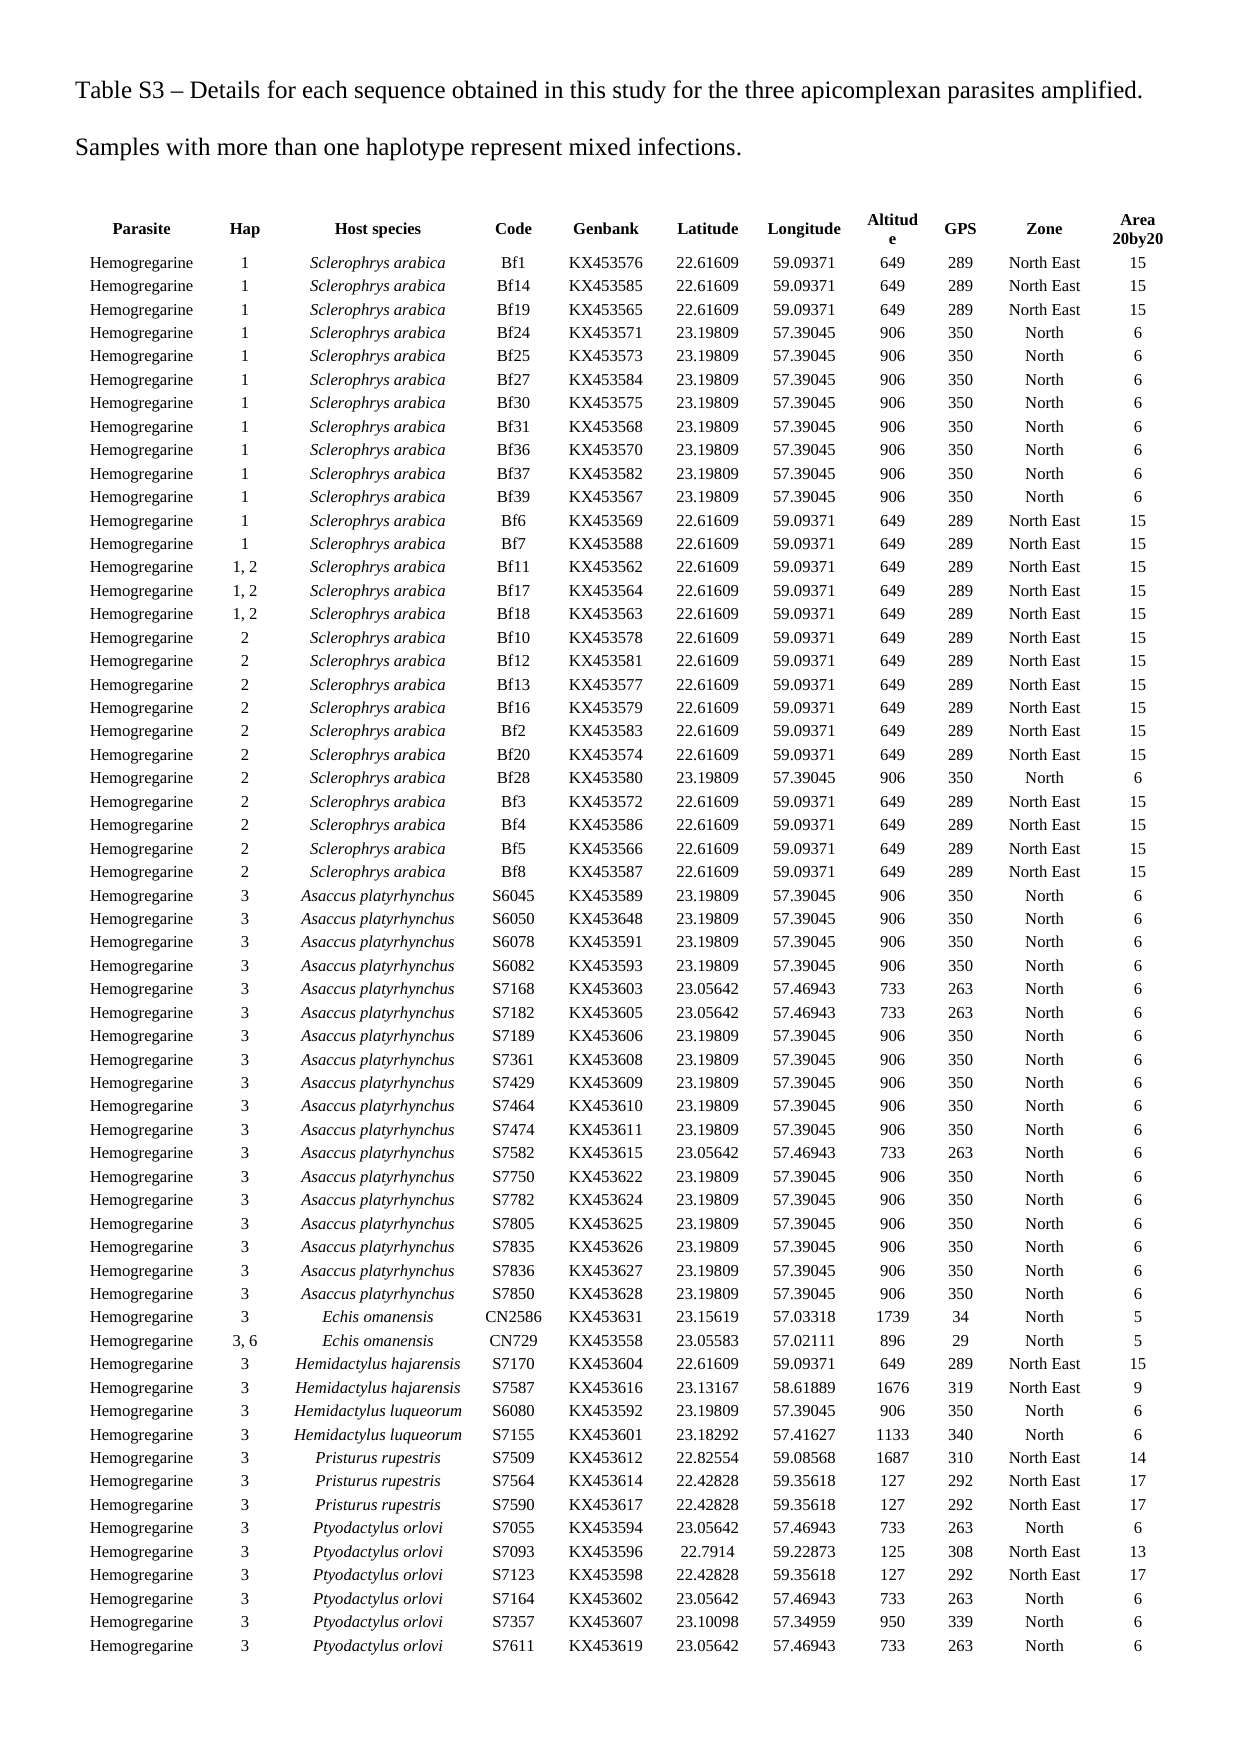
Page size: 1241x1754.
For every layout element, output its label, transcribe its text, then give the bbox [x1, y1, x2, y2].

table_cell 15 [1101, 274, 1174, 297]
table_cell Bf30 [474, 391, 553, 414]
table_cell 649 [852, 860, 933, 883]
table_cell 3 [208, 1493, 282, 1516]
table_cell KX453614 [553, 1469, 659, 1493]
table_cell 5 [1101, 1329, 1174, 1352]
table_cell 23.19809 [659, 461, 756, 485]
table_cell 3 [208, 1211, 282, 1235]
table_cell 6 [1101, 1633, 1174, 1657]
table_cell 15 [1101, 579, 1174, 602]
table_cell North [988, 977, 1101, 1000]
table_cell 57.39045 [756, 1071, 852, 1094]
table_cell 59.09371 [756, 1352, 852, 1375]
table_cell 3 [208, 1633, 282, 1657]
table_cell 59.09371 [756, 602, 852, 625]
table_cell S7587 [474, 1375, 553, 1399]
table_cell 23.19809 [659, 321, 756, 344]
table_cell 2 [208, 860, 282, 883]
table_cell Hemogregarine [75, 1071, 208, 1094]
table_cell KX453587 [553, 860, 659, 883]
table_cell 289 [933, 297, 988, 321]
table_cell Hemogregarine [75, 297, 208, 321]
table_cell 350 [933, 461, 988, 485]
table_cell 350 [933, 1235, 988, 1258]
table_cell North [988, 930, 1101, 953]
table_cell 22.61609 [659, 696, 756, 719]
table_cell 906 [852, 1211, 933, 1235]
table_cell Hemogregarine [75, 368, 208, 391]
table_cell KX453573 [553, 344, 659, 368]
table_cell Hemogregarine [75, 1446, 208, 1469]
table_cell North [988, 1071, 1101, 1094]
table_cell 57.41627 [756, 1422, 852, 1446]
table_cell 6 [1101, 485, 1174, 508]
table_cell Bf39 [474, 485, 553, 508]
table_cell 263 [933, 1586, 988, 1610]
table_cell 906 [852, 1094, 933, 1118]
table_cell North East [988, 532, 1101, 555]
table_cell 23.19809 [659, 1047, 756, 1071]
table_cell 57.39045 [756, 1211, 852, 1235]
table_cell 22.61609 [659, 555, 756, 578]
table_cell 59.09371 [756, 719, 852, 743]
table_cell Hemogregarine [75, 1493, 208, 1516]
table_cell 23.15619 [659, 1305, 756, 1328]
table_cell KX453648 [553, 907, 659, 930]
table_cell Hemogregarine [75, 391, 208, 414]
table_cell Hemogregarine [75, 1516, 208, 1539]
table_cell 3 [208, 1094, 282, 1118]
table_cell North [988, 1118, 1101, 1141]
table_cell 59.08568 [756, 1446, 852, 1469]
table_cell 906 [852, 1188, 933, 1211]
table_cell Bf25 [474, 344, 553, 368]
table_cell 289 [933, 813, 988, 836]
table_cell 22.61609 [659, 672, 756, 696]
table_cell 6 [1101, 1516, 1174, 1539]
table_header Area 20by20 [1101, 207, 1174, 250]
table_cell 6 [1101, 1586, 1174, 1610]
table_cell 6 [1101, 1118, 1174, 1141]
table_cell North [988, 1188, 1101, 1211]
table_cell 59.09371 [756, 274, 852, 297]
table_cell 6 [1101, 930, 1174, 953]
table_cell 15 [1101, 532, 1174, 555]
table_cell KX453591 [553, 930, 659, 953]
table_cell 23.19809 [659, 1118, 756, 1141]
table_cell 3 [208, 1305, 282, 1328]
table_cell North East [988, 250, 1101, 274]
table_cell Ptyodactylus orlovi [282, 1633, 474, 1657]
table_cell 23.05642 [659, 1633, 756, 1657]
table_cell 22.42828 [659, 1493, 756, 1516]
table_cell Hemogregarine [75, 1024, 208, 1047]
table_cell 339 [933, 1610, 988, 1633]
table_cell 6 [1101, 1258, 1174, 1282]
table_cell Bf36 [474, 438, 553, 461]
table_cell 14 [1101, 1446, 1174, 1469]
table_cell KX453616 [553, 1375, 659, 1399]
table_cell 649 [852, 790, 933, 813]
table_cell S7189 [474, 1024, 553, 1047]
table_cell 15 [1101, 790, 1174, 813]
table_cell 906 [852, 930, 933, 953]
table_cell Sclerophrys arabica [282, 321, 474, 344]
table_cell 15 [1101, 625, 1174, 649]
table_cell 22.42828 [659, 1469, 756, 1493]
table_cell 350 [933, 1188, 988, 1211]
table_cell North East [988, 1493, 1101, 1516]
table_cell 310 [933, 1446, 988, 1469]
table_cell 23.19809 [659, 1165, 756, 1188]
table_cell Bf31 [474, 415, 553, 438]
table_cell 23.05642 [659, 1586, 756, 1610]
table_cell 3 [208, 1446, 282, 1469]
table_cell S7055 [474, 1516, 553, 1539]
table_cell Hemogregarine [75, 625, 208, 649]
table_cell Sclerophrys arabica [282, 649, 474, 672]
table_cell 1, 2 [208, 555, 282, 578]
table_cell 906 [852, 415, 933, 438]
table_cell North East [988, 649, 1101, 672]
table_cell 2 [208, 719, 282, 743]
table_cell 906 [852, 1024, 933, 1047]
table_cell 649 [852, 719, 933, 743]
table_cell Hemogregarine [75, 1352, 208, 1375]
table_cell 22.61609 [659, 508, 756, 532]
table_cell 906 [852, 485, 933, 508]
table_cell 3 [208, 1516, 282, 1539]
table_cell KX453575 [553, 391, 659, 414]
table_cell KX453625 [553, 1211, 659, 1235]
table_cell North [988, 461, 1101, 485]
table_cell 57.39045 [756, 368, 852, 391]
table_cell S7590 [474, 1493, 553, 1516]
table_cell 649 [852, 602, 933, 625]
table_cell Hemogregarine [75, 1469, 208, 1493]
table_cell 350 [933, 368, 988, 391]
table_cell S6082 [474, 954, 553, 977]
table_cell 22.61609 [659, 297, 756, 321]
table_cell KX453602 [553, 1586, 659, 1610]
table_cell Hemogregarine [75, 1235, 208, 1258]
table_cell 3 [208, 1422, 282, 1446]
table_cell 2 [208, 766, 282, 789]
table_cell 289 [933, 532, 988, 555]
table_cell 350 [933, 766, 988, 789]
table_cell 733 [852, 1516, 933, 1539]
table_cell 906 [852, 883, 933, 907]
table_cell 3 [208, 1188, 282, 1211]
table_cell 1 [208, 415, 282, 438]
table_cell S7805 [474, 1211, 553, 1235]
table_cell 350 [933, 1094, 988, 1118]
table_cell North East [988, 790, 1101, 813]
table_cell KX453578 [553, 625, 659, 649]
table_cell 59.09371 [756, 860, 852, 883]
table_cell Bf13 [474, 672, 553, 696]
table_cell KX453598 [553, 1563, 659, 1586]
table_cell 906 [852, 438, 933, 461]
table_cell North [988, 321, 1101, 344]
table_cell 308 [933, 1540, 988, 1563]
table_cell Asaccus platyrhynchus [282, 1165, 474, 1188]
table_cell Ptyodactylus orlovi [282, 1516, 474, 1539]
table_cell 34 [933, 1305, 988, 1328]
table_cell North East [988, 297, 1101, 321]
table_cell 289 [933, 790, 988, 813]
table_cell KX453617 [553, 1493, 659, 1516]
table_cell 23.19809 [659, 1188, 756, 1211]
table_cell 2 [208, 625, 282, 649]
table_cell Bf3 [474, 790, 553, 813]
table_cell 3 [208, 1399, 282, 1422]
table_cell 263 [933, 1141, 988, 1164]
table_cell 649 [852, 1352, 933, 1375]
table_cell 59.09371 [756, 790, 852, 813]
table_cell Echis omanensis [282, 1305, 474, 1328]
table_cell Hemogregarine [75, 1094, 208, 1118]
table_cell 350 [933, 1165, 988, 1188]
table_cell Hemogregarine [75, 344, 208, 368]
table_cell 57.39045 [756, 766, 852, 789]
table_cell 906 [852, 344, 933, 368]
table_cell 263 [933, 1000, 988, 1024]
table_cell 733 [852, 1000, 933, 1024]
table_cell 289 [933, 719, 988, 743]
table_cell North [988, 1305, 1101, 1328]
table_cell 57.46943 [756, 1141, 852, 1164]
table_cell 350 [933, 1211, 988, 1235]
table_cell 3 [208, 1352, 282, 1375]
table_cell 22.61609 [659, 790, 756, 813]
table_cell Asaccus platyrhynchus [282, 1118, 474, 1141]
table_cell Hemogregarine [75, 1540, 208, 1563]
table_cell 6 [1101, 461, 1174, 485]
table_cell Hemogregarine [75, 415, 208, 438]
table_cell 1 [208, 297, 282, 321]
table_cell CN729 [474, 1329, 553, 1352]
table_cell North East [988, 274, 1101, 297]
table_cell 289 [933, 649, 988, 672]
table_cell North East [988, 1563, 1101, 1586]
table_cell 289 [933, 508, 988, 532]
table_cell Hemogregarine [75, 836, 208, 860]
table_cell 350 [933, 438, 988, 461]
table_cell 1133 [852, 1422, 933, 1446]
table_cell 59.22873 [756, 1540, 852, 1563]
table_cell 15 [1101, 743, 1174, 766]
table_cell North [988, 1282, 1101, 1305]
table_cell Asaccus platyrhynchus [282, 1071, 474, 1094]
table_cell 6 [1101, 1141, 1174, 1164]
table_cell Asaccus platyrhynchus [282, 1047, 474, 1071]
table_cell KX453582 [553, 461, 659, 485]
table_cell 2 [208, 836, 282, 860]
table_cell 896 [852, 1329, 933, 1352]
table_cell Bf18 [474, 602, 553, 625]
table_cell 15 [1101, 649, 1174, 672]
table_cell Bf17 [474, 579, 553, 602]
table_cell 6 [1101, 907, 1174, 930]
table_cell Bf2 [474, 719, 553, 743]
table_cell Hemogregarine [75, 508, 208, 532]
table_cell 649 [852, 250, 933, 274]
table_cell 57.39045 [756, 1235, 852, 1258]
table_cell 649 [852, 625, 933, 649]
table_cell 6 [1101, 883, 1174, 907]
table_cell North East [988, 813, 1101, 836]
table_cell 1, 2 [208, 579, 282, 602]
table_cell 9 [1101, 1375, 1174, 1399]
table_cell KX453592 [553, 1399, 659, 1422]
table_cell KX453562 [553, 555, 659, 578]
table_cell North [988, 1047, 1101, 1071]
table_cell 5 [1101, 1305, 1174, 1328]
table_cell 3, 6 [208, 1329, 282, 1352]
table_cell 3 [208, 1047, 282, 1071]
table_cell 23.19809 [659, 1282, 756, 1305]
table_cell Sclerophrys arabica [282, 461, 474, 485]
table_cell 15 [1101, 602, 1174, 625]
table_cell 263 [933, 1516, 988, 1539]
table_cell 57.39045 [756, 1094, 852, 1118]
table_cell 289 [933, 555, 988, 578]
table_cell Asaccus platyrhynchus [282, 1094, 474, 1118]
table_cell 22.61609 [659, 250, 756, 274]
table_cell 23.05583 [659, 1329, 756, 1352]
table_cell 6 [1101, 344, 1174, 368]
table_cell Hemogregarine [75, 813, 208, 836]
table_cell 17 [1101, 1563, 1174, 1586]
table_cell North East [988, 696, 1101, 719]
table_cell 23.19809 [659, 1071, 756, 1094]
table_cell Bf7 [474, 532, 553, 555]
table_cell Hemogregarine [75, 1282, 208, 1305]
table_cell 23.19809 [659, 485, 756, 508]
table_cell Hemogregarine [75, 1118, 208, 1141]
table_cell KX453619 [553, 1633, 659, 1657]
table_cell 57.39045 [756, 1118, 852, 1141]
table_cell North East [988, 836, 1101, 860]
table_cell 2 [208, 696, 282, 719]
table_cell 1 [208, 321, 282, 344]
table_cell Hemogregarine [75, 321, 208, 344]
table_cell Sclerophrys arabica [282, 602, 474, 625]
table_cell 1 [208, 508, 282, 532]
table_cell 23.19809 [659, 344, 756, 368]
table_cell Ptyodactylus orlovi [282, 1610, 474, 1633]
table_cell S7836 [474, 1258, 553, 1282]
table_cell 57.39045 [756, 883, 852, 907]
table_cell 57.34959 [756, 1610, 852, 1633]
table_cell Ptyodactylus orlovi [282, 1586, 474, 1610]
table_cell 17 [1101, 1493, 1174, 1516]
table_cell Hemidactylus luqueorum [282, 1399, 474, 1422]
table_cell 15 [1101, 508, 1174, 532]
table_cell 23.19809 [659, 883, 756, 907]
table_cell KX453611 [553, 1118, 659, 1141]
table_cell 23.19809 [659, 438, 756, 461]
table_cell KX453572 [553, 790, 659, 813]
table_cell 23.13167 [659, 1375, 756, 1399]
table_cell KX453567 [553, 485, 659, 508]
table_cell 950 [852, 1610, 933, 1633]
table_cell 125 [852, 1540, 933, 1563]
table_cell S6078 [474, 930, 553, 953]
table_cell 15 [1101, 250, 1174, 274]
table_cell Bf19 [474, 297, 553, 321]
table_cell S6050 [474, 907, 553, 930]
table_cell 292 [933, 1493, 988, 1516]
text Table S3 – Details for each sequence obtained in this study for the three apicomplexan parasites amplified. Samples with more than one haplotype represent mixed infections. [75, 75, 1165, 161]
table_cell 57.46943 [756, 977, 852, 1000]
table_cell KX453566 [553, 836, 659, 860]
table_cell 350 [933, 1071, 988, 1094]
table_cell Sclerophrys arabica [282, 719, 474, 743]
table_cell North East [988, 1352, 1101, 1375]
table_cell 289 [933, 602, 988, 625]
table_cell S7357 [474, 1610, 553, 1633]
table_cell Sclerophrys arabica [282, 836, 474, 860]
table_cell 649 [852, 532, 933, 555]
table_cell 906 [852, 321, 933, 344]
table_cell 57.39045 [756, 930, 852, 953]
table_cell 59.09371 [756, 743, 852, 766]
table_cell 1 [208, 532, 282, 555]
table_cell North [988, 1586, 1101, 1610]
table_cell Sclerophrys arabica [282, 297, 474, 321]
table_cell Hemogregarine [75, 1399, 208, 1422]
table_cell North [988, 954, 1101, 977]
table_cell S7564 [474, 1469, 553, 1493]
table_cell KX453624 [553, 1188, 659, 1211]
table_cell 23.19809 [659, 1094, 756, 1118]
table_cell Bf16 [474, 696, 553, 719]
table_cell Sclerophrys arabica [282, 672, 474, 696]
table_cell 350 [933, 321, 988, 344]
table_cell North [988, 1258, 1101, 1282]
table_cell 22.61609 [659, 1352, 756, 1375]
table_cell North [988, 1610, 1101, 1633]
table_cell Asaccus platyrhynchus [282, 977, 474, 1000]
table_cell Hemogregarine [75, 532, 208, 555]
table_cell Asaccus platyrhynchus [282, 954, 474, 977]
table_cell 649 [852, 274, 933, 297]
table_cell KX453601 [553, 1422, 659, 1446]
table_cell Hemogregarine [75, 1610, 208, 1633]
table_cell 350 [933, 415, 988, 438]
table_cell 59.35618 [756, 1469, 852, 1493]
table_cell Hemogregarine [75, 1258, 208, 1282]
table_cell Hemogregarine [75, 977, 208, 1000]
table_cell KX453594 [553, 1516, 659, 1539]
table_cell 59.09371 [756, 297, 852, 321]
table_cell KX453607 [553, 1610, 659, 1633]
table_cell S7123 [474, 1563, 553, 1586]
table_cell 906 [852, 391, 933, 414]
table_cell Asaccus platyrhynchus [282, 1235, 474, 1258]
table_cell Hemogregarine [75, 1563, 208, 1586]
table_cell North [988, 907, 1101, 930]
table_cell North [988, 368, 1101, 391]
table_cell 6 [1101, 766, 1174, 789]
table_cell 57.39045 [756, 461, 852, 485]
table_cell 906 [852, 766, 933, 789]
table_cell Sclerophrys arabica [282, 555, 474, 578]
table_cell Hemogregarine [75, 485, 208, 508]
table_cell S7164 [474, 1586, 553, 1610]
table_cell 6 [1101, 368, 1174, 391]
table_cell 59.09371 [756, 813, 852, 836]
table_cell S7170 [474, 1352, 553, 1375]
table_cell 57.39045 [756, 438, 852, 461]
table_cell 23.10098 [659, 1610, 756, 1633]
table_cell 906 [852, 1399, 933, 1422]
table_cell KX453571 [553, 321, 659, 344]
table_cell 22.61609 [659, 743, 756, 766]
table_cell 289 [933, 696, 988, 719]
table_cell Asaccus platyrhynchus [282, 1258, 474, 1282]
table_cell North East [988, 625, 1101, 649]
table_cell KX453563 [553, 602, 659, 625]
table_cell 350 [933, 907, 988, 930]
table_cell 3 [208, 930, 282, 953]
table_cell Asaccus platyrhynchus [282, 1024, 474, 1047]
table_cell 22.61609 [659, 625, 756, 649]
table_cell 58.61889 [756, 1375, 852, 1399]
table_cell KX453610 [553, 1094, 659, 1118]
table_cell North [988, 1633, 1101, 1657]
table_cell North East [988, 1469, 1101, 1493]
table_cell KX453589 [553, 883, 659, 907]
table_cell North East [988, 719, 1101, 743]
table_cell S6080 [474, 1399, 553, 1422]
table_cell 57.39045 [756, 391, 852, 414]
table_cell 292 [933, 1469, 988, 1493]
table_cell 127 [852, 1493, 933, 1516]
table_cell North East [988, 860, 1101, 883]
table_cell Hemogregarine [75, 649, 208, 672]
table_cell Hemogregarine [75, 1375, 208, 1399]
table_cell Hemogregarine [75, 1633, 208, 1657]
table_cell KX453570 [553, 438, 659, 461]
table_cell 649 [852, 813, 933, 836]
table_cell North [988, 415, 1101, 438]
table_cell Hemogregarine [75, 1586, 208, 1610]
table_cell 59.09371 [756, 625, 852, 649]
table_header Hap [208, 207, 282, 250]
table_cell KX453574 [553, 743, 659, 766]
table_cell 6 [1101, 391, 1174, 414]
table_header Code [474, 207, 553, 250]
table_cell 3 [208, 1469, 282, 1493]
table_cell 15 [1101, 719, 1174, 743]
table_cell 350 [933, 485, 988, 508]
table_cell 2 [208, 813, 282, 836]
table_cell 350 [933, 391, 988, 414]
table_cell North [988, 883, 1101, 907]
table_cell 340 [933, 1422, 988, 1446]
table_cell 57.39045 [756, 954, 852, 977]
table_cell 6 [1101, 1071, 1174, 1094]
table_cell 15 [1101, 555, 1174, 578]
table_cell 1, 2 [208, 602, 282, 625]
table_cell 57.46943 [756, 1633, 852, 1657]
table_cell Asaccus platyrhynchus [282, 1000, 474, 1024]
table_cell 1739 [852, 1305, 933, 1328]
table_cell Hemogregarine [75, 555, 208, 578]
table_cell S7611 [474, 1633, 553, 1657]
table_cell 22.61609 [659, 274, 756, 297]
table_cell 350 [933, 1024, 988, 1047]
table_cell 22.7914 [659, 1540, 756, 1563]
table_cell Hemogregarine [75, 1305, 208, 1328]
table_cell 3 [208, 1375, 282, 1399]
table_cell KX453586 [553, 813, 659, 836]
table_cell 23.19809 [659, 391, 756, 414]
table_cell 649 [852, 696, 933, 719]
table_cell 23.19809 [659, 415, 756, 438]
table_cell KX453596 [553, 1540, 659, 1563]
table_cell S7429 [474, 1071, 553, 1094]
table_cell 59.09371 [756, 836, 852, 860]
table_cell Ptyodactylus orlovi [282, 1540, 474, 1563]
table_cell North [988, 1024, 1101, 1047]
table_cell KX453627 [553, 1258, 659, 1282]
table_cell 350 [933, 883, 988, 907]
table_cell 6 [1101, 415, 1174, 438]
table_cell 6 [1101, 1399, 1174, 1422]
table_cell 649 [852, 743, 933, 766]
table_cell 1 [208, 485, 282, 508]
table_cell 3 [208, 1540, 282, 1563]
table_cell 3 [208, 977, 282, 1000]
table_cell 59.09371 [756, 672, 852, 696]
table_cell 6 [1101, 438, 1174, 461]
table_cell Hemogregarine [75, 883, 208, 907]
table_cell 1 [208, 250, 282, 274]
table_cell 906 [852, 461, 933, 485]
table_cell North [988, 1329, 1101, 1352]
table_cell 906 [852, 1071, 933, 1094]
table_cell 3 [208, 1282, 282, 1305]
table_cell KX453581 [553, 649, 659, 672]
table_cell 2 [208, 790, 282, 813]
table_cell 3 [208, 1141, 282, 1164]
table_cell KX453583 [553, 719, 659, 743]
table_cell North East [988, 743, 1101, 766]
table_cell Bf20 [474, 743, 553, 766]
table_cell 1 [208, 344, 282, 368]
table_cell 23.05642 [659, 1141, 756, 1164]
table_cell 263 [933, 977, 988, 1000]
table_cell 1 [208, 438, 282, 461]
table_cell 3 [208, 1024, 282, 1047]
table_cell 733 [852, 1586, 933, 1610]
table_cell Hemogregarine [75, 930, 208, 953]
table_cell 127 [852, 1563, 933, 1586]
table_cell 649 [852, 579, 933, 602]
table_cell 3 [208, 1165, 282, 1188]
table_cell Hemogregarine [75, 860, 208, 883]
table_cell KX453631 [553, 1305, 659, 1328]
table_cell 127 [852, 1469, 933, 1493]
table_cell S7474 [474, 1118, 553, 1141]
table_cell North [988, 766, 1101, 789]
table_cell Sclerophrys arabica [282, 766, 474, 789]
table_cell 57.46943 [756, 1000, 852, 1024]
table_cell Hemogregarine [75, 743, 208, 766]
table_cell Bf1 [474, 250, 553, 274]
table_cell S7835 [474, 1235, 553, 1258]
table_cell 649 [852, 508, 933, 532]
table_cell 57.39045 [756, 907, 852, 930]
table_cell Sclerophrys arabica [282, 790, 474, 813]
table_cell 22.61609 [659, 649, 756, 672]
table_cell Sclerophrys arabica [282, 579, 474, 602]
table_header Genbank [553, 207, 659, 250]
table_cell 59.09371 [756, 532, 852, 555]
table_cell 733 [852, 977, 933, 1000]
table_cell KX453604 [553, 1352, 659, 1375]
table_cell KX453603 [553, 977, 659, 1000]
table_cell 1 [208, 391, 282, 414]
table_header Latitude [659, 207, 756, 250]
table_cell Hemogregarine [75, 1000, 208, 1024]
table_cell 289 [933, 250, 988, 274]
table_cell North East [988, 508, 1101, 532]
table_cell Asaccus platyrhynchus [282, 930, 474, 953]
table_cell 906 [852, 1047, 933, 1071]
table_cell North [988, 1399, 1101, 1422]
table_cell Sclerophrys arabica [282, 344, 474, 368]
table_cell 57.39045 [756, 344, 852, 368]
table_cell 350 [933, 930, 988, 953]
table_cell 23.05642 [659, 1516, 756, 1539]
table_cell 649 [852, 836, 933, 860]
table_cell S6045 [474, 883, 553, 907]
table_cell 23.19809 [659, 368, 756, 391]
table_cell 906 [852, 1165, 933, 1188]
table_cell 350 [933, 344, 988, 368]
table_cell Hemogregarine [75, 1141, 208, 1164]
table_cell 289 [933, 860, 988, 883]
table_cell Hemidactylus hajarensis [282, 1375, 474, 1399]
table_cell 3 [208, 1000, 282, 1024]
table_cell North East [988, 602, 1101, 625]
table_cell Bf8 [474, 860, 553, 883]
table_cell 6 [1101, 1024, 1174, 1047]
table_cell 57.46943 [756, 1586, 852, 1610]
table_cell 3 [208, 1118, 282, 1141]
table_cell Sclerophrys arabica [282, 368, 474, 391]
table_cell 1 [208, 461, 282, 485]
table_cell North [988, 344, 1101, 368]
table_cell North [988, 1141, 1101, 1164]
table_header Parasite [75, 207, 208, 250]
table_cell 15 [1101, 836, 1174, 860]
table_cell 6 [1101, 977, 1174, 1000]
table_cell 3 [208, 883, 282, 907]
table_cell Hemogregarine [75, 696, 208, 719]
table_cell Asaccus platyrhynchus [282, 1282, 474, 1305]
table_cell North [988, 1235, 1101, 1258]
table_cell 57.39045 [756, 1399, 852, 1422]
table_cell Sclerophrys arabica [282, 743, 474, 766]
table_cell Hemogregarine [75, 438, 208, 461]
table_header Zone [988, 207, 1101, 250]
table_cell 1676 [852, 1375, 933, 1399]
table_cell 22.61609 [659, 813, 756, 836]
table_cell 3 [208, 1586, 282, 1610]
table_cell 57.39045 [756, 1047, 852, 1071]
table_cell S7093 [474, 1540, 553, 1563]
table_header Longitude [756, 207, 852, 250]
table_cell KX453608 [553, 1047, 659, 1071]
table_cell North [988, 1422, 1101, 1446]
table_cell Bf12 [474, 649, 553, 672]
table_cell 15 [1101, 297, 1174, 321]
table_cell Bf24 [474, 321, 553, 344]
table_cell KX453584 [553, 368, 659, 391]
table_cell 15 [1101, 813, 1174, 836]
table_cell Sclerophrys arabica [282, 250, 474, 274]
table_cell Asaccus platyrhynchus [282, 1141, 474, 1164]
table_cell KX453615 [553, 1141, 659, 1164]
table_cell 1 [208, 274, 282, 297]
table_cell 649 [852, 649, 933, 672]
table_cell North [988, 1094, 1101, 1118]
table_cell KX453576 [553, 250, 659, 274]
table_cell 6 [1101, 1165, 1174, 1188]
table_cell 2 [208, 672, 282, 696]
table_cell Asaccus platyrhynchus [282, 907, 474, 930]
table_cell 57.39045 [756, 485, 852, 508]
table_cell North East [988, 579, 1101, 602]
table_cell 59.09371 [756, 555, 852, 578]
table_cell 23.05642 [659, 1000, 756, 1024]
table_cell 59.09371 [756, 579, 852, 602]
table_cell Ptyodactylus orlovi [282, 1563, 474, 1586]
table_cell Hemogregarine [75, 1047, 208, 1071]
table_cell 6 [1101, 1211, 1174, 1235]
table_cell 57.39045 [756, 321, 852, 344]
table_cell KX453628 [553, 1282, 659, 1305]
table_cell 59.09371 [756, 696, 852, 719]
table_cell 59.35618 [756, 1563, 852, 1586]
table_cell 23.19809 [659, 930, 756, 953]
table_cell Bf14 [474, 274, 553, 297]
table_cell 57.02111 [756, 1329, 852, 1352]
table_cell 350 [933, 1399, 988, 1422]
table_cell 906 [852, 954, 933, 977]
table_cell Asaccus platyrhynchus [282, 883, 474, 907]
table_cell Hemogregarine [75, 766, 208, 789]
table_cell 289 [933, 743, 988, 766]
table_cell North [988, 485, 1101, 508]
table_cell S7582 [474, 1141, 553, 1164]
table_cell 23.19809 [659, 766, 756, 789]
table_cell Sclerophrys arabica [282, 485, 474, 508]
table_cell 59.09371 [756, 508, 852, 532]
table_cell 22.61609 [659, 836, 756, 860]
table_cell 906 [852, 907, 933, 930]
table_cell 649 [852, 672, 933, 696]
table_cell 3 [208, 1235, 282, 1258]
table_cell North [988, 1516, 1101, 1539]
table_cell 319 [933, 1375, 988, 1399]
table_cell 1 [208, 368, 282, 391]
table_cell 289 [933, 579, 988, 602]
table_cell 23.19809 [659, 1024, 756, 1047]
table_cell 292 [933, 1563, 988, 1586]
table_cell North [988, 438, 1101, 461]
table_cell 350 [933, 1282, 988, 1305]
table_header Host species [282, 207, 474, 250]
table_cell Sclerophrys arabica [282, 274, 474, 297]
table_cell KX453626 [553, 1235, 659, 1258]
table_cell 289 [933, 672, 988, 696]
table_cell KX453565 [553, 297, 659, 321]
table_cell S7182 [474, 1000, 553, 1024]
table_cell 57.39045 [756, 1258, 852, 1282]
table_cell Hemogregarine [75, 672, 208, 696]
table_cell 22.61609 [659, 602, 756, 625]
table_cell Hemogregarine [75, 461, 208, 485]
table_cell Pristurus rupestris [282, 1469, 474, 1493]
table_cell 57.39045 [756, 415, 852, 438]
table_cell Bf28 [474, 766, 553, 789]
table_cell 733 [852, 1633, 933, 1657]
table_cell KX453579 [553, 696, 659, 719]
table_cell KX453588 [553, 532, 659, 555]
table_cell 29 [933, 1329, 988, 1352]
table_cell 15 [1101, 696, 1174, 719]
table_cell 6 [1101, 1235, 1174, 1258]
table_cell KX453564 [553, 579, 659, 602]
table_cell Hemogregarine [75, 1422, 208, 1446]
table_cell North East [988, 555, 1101, 578]
table_cell 350 [933, 1118, 988, 1141]
table_cell Sclerophrys arabica [282, 625, 474, 649]
table_cell KX453569 [553, 508, 659, 532]
table_cell Hemogregarine [75, 1211, 208, 1235]
table_cell 6 [1101, 1188, 1174, 1211]
table_cell Sclerophrys arabica [282, 508, 474, 532]
table_cell S7464 [474, 1094, 553, 1118]
table_cell S7750 [474, 1165, 553, 1188]
table_cell 23.19809 [659, 954, 756, 977]
table_cell Hemogregarine [75, 790, 208, 813]
table_cell Sclerophrys arabica [282, 532, 474, 555]
table_cell North [988, 1165, 1101, 1188]
table_cell 23.19809 [659, 907, 756, 930]
table_cell 1687 [852, 1446, 933, 1469]
table_cell 6 [1101, 1047, 1174, 1071]
table_cell Pristurus rupestris [282, 1446, 474, 1469]
table_cell KX453612 [553, 1446, 659, 1469]
table_cell 350 [933, 1047, 988, 1071]
table_cell 23.19809 [659, 1399, 756, 1422]
table_cell Hemogregarine [75, 602, 208, 625]
table_cell 59.09371 [756, 250, 852, 274]
table_cell 23.18292 [659, 1422, 756, 1446]
table_cell KX453558 [553, 1329, 659, 1352]
table_cell North [988, 1000, 1101, 1024]
table_cell Sclerophrys arabica [282, 438, 474, 461]
table_cell 6 [1101, 321, 1174, 344]
table_cell Echis omanensis [282, 1329, 474, 1352]
table_cell S7361 [474, 1047, 553, 1071]
table_cell S7168 [474, 977, 553, 1000]
table_cell 289 [933, 625, 988, 649]
table_cell 23.19809 [659, 1258, 756, 1282]
table_cell 263 [933, 1633, 988, 1657]
table_cell North [988, 391, 1101, 414]
table_cell 57.39045 [756, 1188, 852, 1211]
table_cell S7509 [474, 1446, 553, 1469]
table_cell 3 [208, 1071, 282, 1094]
table_cell Hemidactylus hajarensis [282, 1352, 474, 1375]
table_cell 649 [852, 555, 933, 578]
table_cell Sclerophrys arabica [282, 391, 474, 414]
table_cell Bf11 [474, 555, 553, 578]
table_cell North East [988, 1375, 1101, 1399]
table_cell KX453568 [553, 415, 659, 438]
table_cell 289 [933, 1352, 988, 1375]
table_cell 350 [933, 954, 988, 977]
table_cell 2 [208, 649, 282, 672]
table_cell 23.19809 [659, 1211, 756, 1235]
table_cell Asaccus platyrhynchus [282, 1211, 474, 1235]
table_cell Hemidactylus luqueorum [282, 1422, 474, 1446]
table_cell 59.09371 [756, 649, 852, 672]
table_cell Sclerophrys arabica [282, 860, 474, 883]
table_cell 57.46943 [756, 1516, 852, 1539]
table_cell 3 [208, 1563, 282, 1586]
table_cell Bf5 [474, 836, 553, 860]
table_cell 6 [1101, 1282, 1174, 1305]
table_cell KX453593 [553, 954, 659, 977]
table_cell KX453585 [553, 274, 659, 297]
table_cell 6 [1101, 1422, 1174, 1446]
table_cell North East [988, 1446, 1101, 1469]
table_cell 6 [1101, 1610, 1174, 1633]
table_cell 6 [1101, 1000, 1174, 1024]
table_cell 22.61609 [659, 719, 756, 743]
table_cell Hemogregarine [75, 250, 208, 274]
table_cell 6 [1101, 1094, 1174, 1118]
table_cell 22.42828 [659, 1563, 756, 1586]
table_cell 59.35618 [756, 1493, 852, 1516]
table_header GPS [933, 207, 988, 250]
table_cell 3 [208, 954, 282, 977]
table_cell Sclerophrys arabica [282, 415, 474, 438]
table_cell Hemogregarine [75, 1165, 208, 1188]
table_cell Asaccus platyrhynchus [282, 1188, 474, 1211]
table_cell Bf4 [474, 813, 553, 836]
table_cell 906 [852, 1282, 933, 1305]
table_cell 17 [1101, 1469, 1174, 1493]
table_cell S7850 [474, 1282, 553, 1305]
table_header Altitude [852, 207, 933, 250]
table_cell Hemogregarine [75, 954, 208, 977]
table_cell KX453609 [553, 1071, 659, 1094]
table_cell 22.82554 [659, 1446, 756, 1469]
table_cell 3 [208, 1258, 282, 1282]
table_cell 57.03318 [756, 1305, 852, 1328]
table_cell Pristurus rupestris [282, 1493, 474, 1516]
table_cell North East [988, 672, 1101, 696]
table_cell Hemogregarine [75, 579, 208, 602]
table_cell Hemogregarine [75, 1188, 208, 1211]
table_cell 649 [852, 297, 933, 321]
table_cell 906 [852, 1258, 933, 1282]
table_cell Hemogregarine [75, 719, 208, 743]
table_cell Bf10 [474, 625, 553, 649]
table_cell 3 [208, 907, 282, 930]
table_cell 906 [852, 1235, 933, 1258]
table_cell KX453605 [553, 1000, 659, 1024]
table_cell KX453577 [553, 672, 659, 696]
table_cell Bf6 [474, 508, 553, 532]
table_cell Sclerophrys arabica [282, 696, 474, 719]
table_cell 22.61609 [659, 860, 756, 883]
table_cell 15 [1101, 672, 1174, 696]
table_cell KX453622 [553, 1165, 659, 1188]
table_cell North East [988, 1540, 1101, 1563]
table_cell 3 [208, 1610, 282, 1633]
table_cell 57.39045 [756, 1024, 852, 1047]
table_cell 350 [933, 1258, 988, 1282]
table_cell 6 [1101, 954, 1174, 977]
table_cell S7155 [474, 1422, 553, 1446]
table_cell Sclerophrys arabica [282, 813, 474, 836]
table_cell 22.61609 [659, 579, 756, 602]
table_cell 2 [208, 743, 282, 766]
table_cell Hemogregarine [75, 907, 208, 930]
table_cell Hemogregarine [75, 1329, 208, 1352]
table_cell KX453580 [553, 766, 659, 789]
table_cell 15 [1101, 860, 1174, 883]
table_cell 906 [852, 368, 933, 391]
table_cell 57.39045 [756, 1165, 852, 1188]
table_cell Bf37 [474, 461, 553, 485]
table_cell CN2586 [474, 1305, 553, 1328]
table_cell 906 [852, 1118, 933, 1141]
table_cell 57.39045 [756, 1282, 852, 1305]
table_cell 23.05642 [659, 977, 756, 1000]
table_cell 15 [1101, 1352, 1174, 1375]
table_cell Hemogregarine [75, 274, 208, 297]
table_cell Bf27 [474, 368, 553, 391]
table_cell 289 [933, 274, 988, 297]
table_cell 23.19809 [659, 1235, 756, 1258]
table_cell S7782 [474, 1188, 553, 1211]
table_cell 13 [1101, 1540, 1174, 1563]
table_cell North [988, 1211, 1101, 1235]
table_cell KX453606 [553, 1024, 659, 1047]
table_cell 733 [852, 1141, 933, 1164]
table_cell 289 [933, 836, 988, 860]
table_cell 22.61609 [659, 532, 756, 555]
